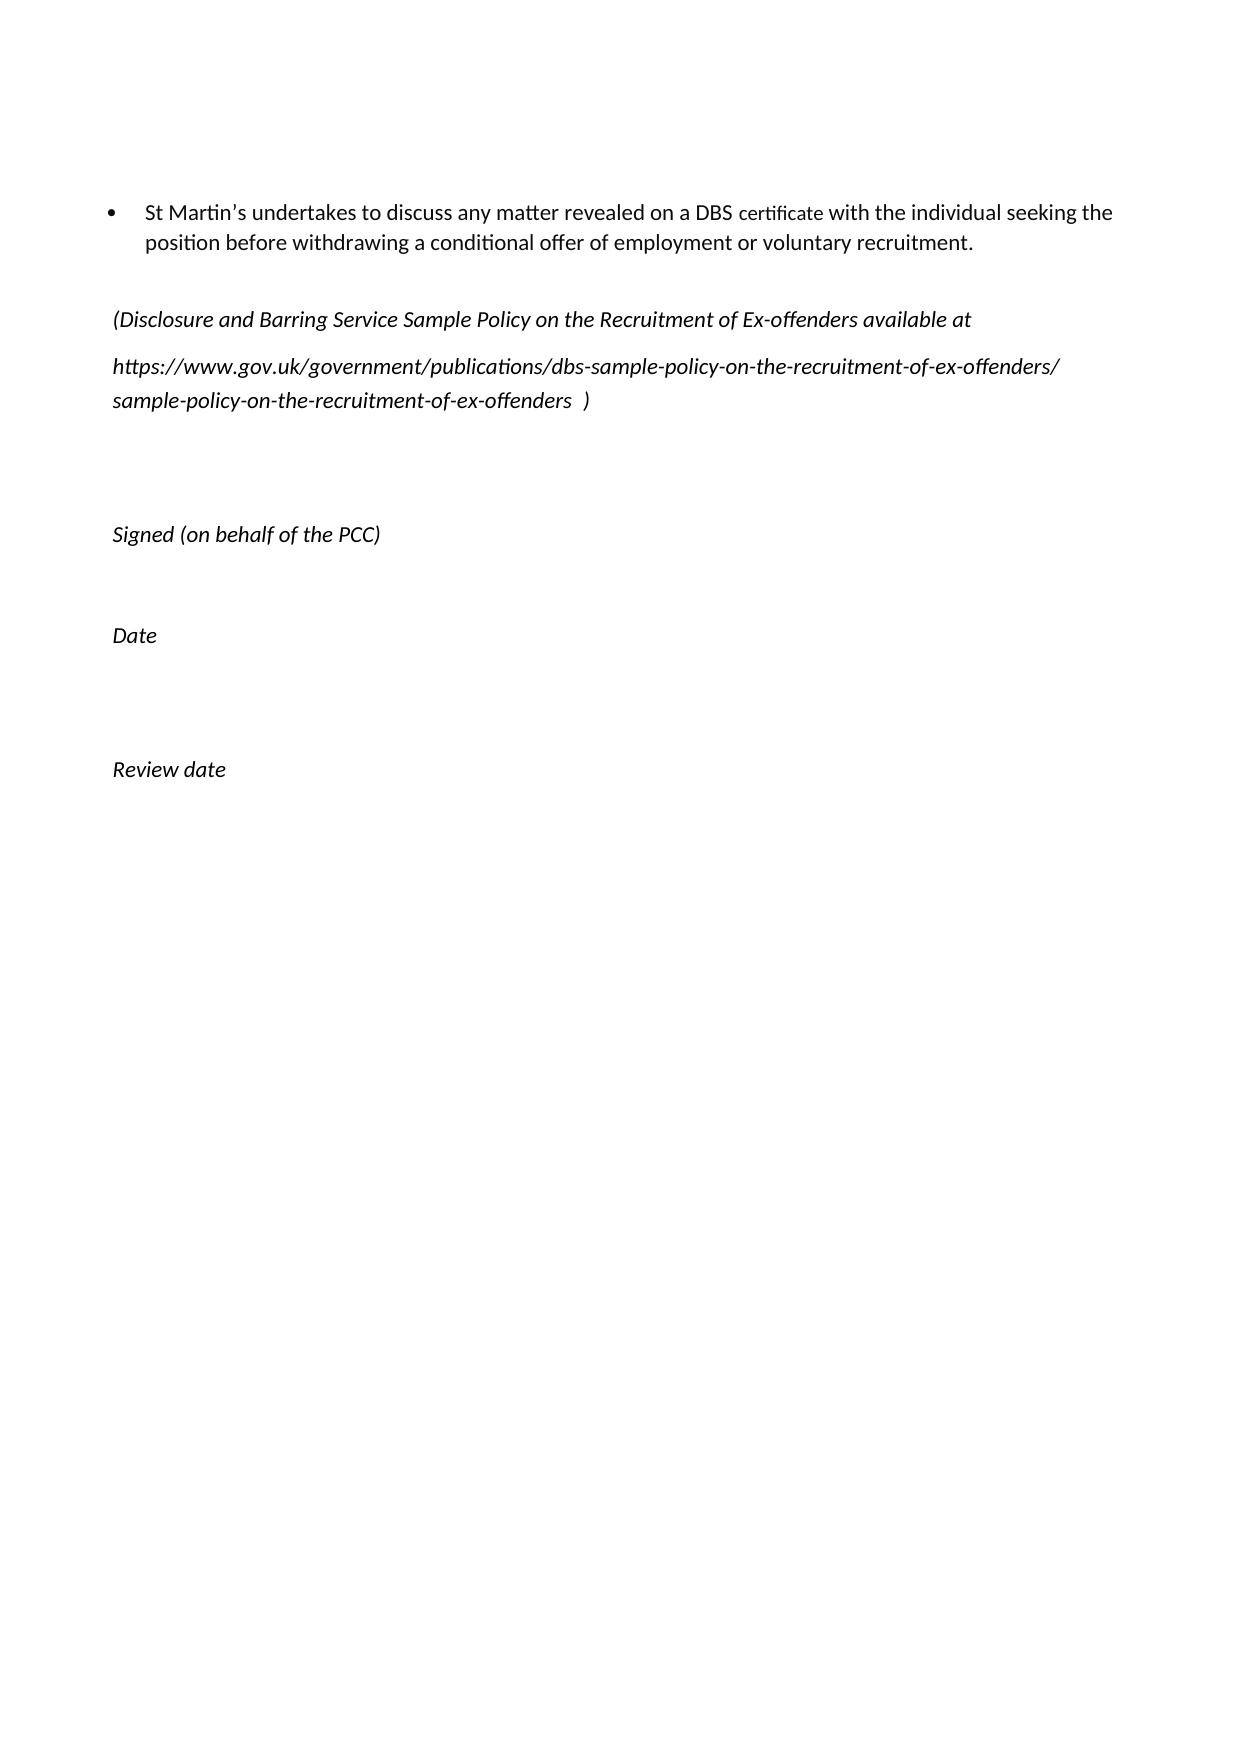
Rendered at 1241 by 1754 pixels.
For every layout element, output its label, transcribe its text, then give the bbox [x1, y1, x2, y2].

text https://www.gov.uk/government/publications/dbs-sample-policy-on-the-recruitment-of-ex-offenders/sample-policy-on-the-recruitment-of-ex-offenders ) [112, 352, 1128, 414]
text Review date [112, 755, 1128, 783]
text (Disclosure and Barring Service Sample Policy on the Recruitment of Ex-offenders available at [112, 306, 1128, 334]
text Signed (on behalf of the PCC) [112, 520, 1128, 548]
list St Martin’s undertakes to discuss any matter revealed on a DBS certificate with the individual seeking the position before withdrawing a conditional offer of employment or voluntary recruitment. [108, 198, 1128, 257]
text Date [112, 621, 1128, 649]
